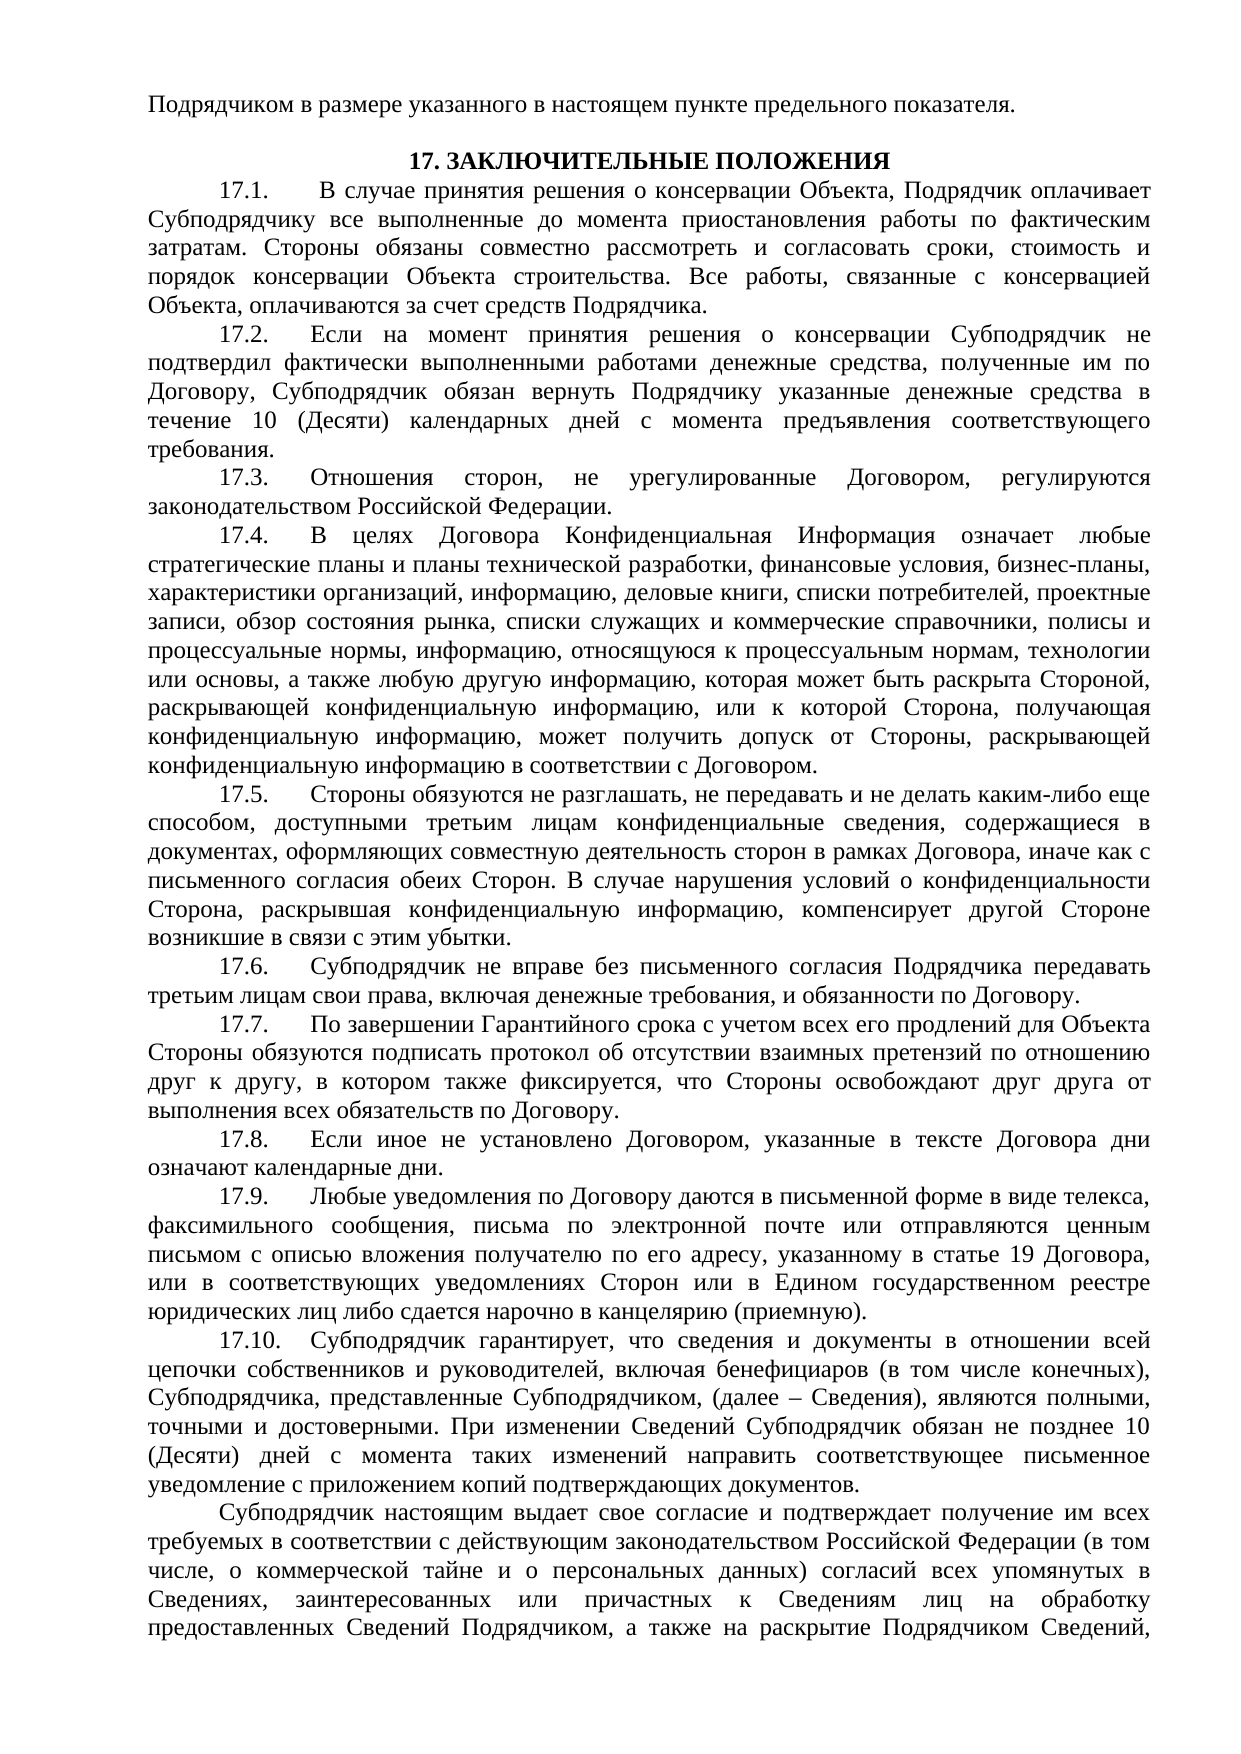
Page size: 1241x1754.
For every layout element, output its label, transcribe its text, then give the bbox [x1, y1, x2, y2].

list По завершении Гарантийного срока с учетом всех его продлений для Объекта Стороны обязуются подписать протокол об отсутствии взаимных претензий по отношению друг к другу, в котором также фиксируется, что Стороны освобождают друг друга от выполнения всех обязательств по Договору. [148, 1009, 1152, 1124]
list Субподрядчик не вправе без письменного согласия Подрядчика передавать третьим лицам свои права, включая денежные требования, и обязанности по Договору. [148, 951, 1152, 1009]
list В случае принятия решения о консервации Объекта, Подрядчик оплачивает Субподрядчику все выполненные до момента приостановления работы по фактическим затратам. Стороны обязаны совместно рассмотреть и согласовать сроки, стоимость и порядок консервации Объекта строительства. Все работы, связанные с консервацией Объекта, оплачиваются за счет средств Подрядчика. [148, 175, 1152, 319]
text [148, 89, 1152, 117]
list Любые уведомления по Договору даются в письменной форме в виде телекса, факсимильного сообщения, письма по электронной почте или отправляются ценным письмом с описью вложения получателю по его адресу, указанному в статье 19 Договора, или в соответствующих уведомлениях Сторон или в Едином государственном реестре юридических лиц либо сдается нарочно в канцелярию (приемную). [148, 1181, 1152, 1325]
list Если иное не установлено Договором, указанные в тексте Договора дни означают календарные дни. [148, 1124, 1152, 1181]
list Стороны обязуются не разглашать, не передавать и не делать каким-либо еще способом, доступными третьим лицам конфиденциальные сведения, содержащиеся в документах, оформляющих совместную деятельность сторон в рамках Договора, иначе как с письменного согласия обеих Сторон. В случае нарушения условий о конфиденциальности Сторона, раскрывшая конфиденциальную информацию, компенсирует другой Стороне возникшие в связи с этим убытки. [148, 779, 1152, 951]
list Отношения сторон, не урегулированные Договором, регулируются законодательством Российской Федерации. [148, 462, 1152, 520]
list Субподрядчик гарантирует, что сведения и документы в отношении всей цепочки собственников и руководителей, включая бенефициаров (в том числе конечных), Субподрядчика, представленные Субподрядчиком, (далее – Сведения), являются полными, точными и достоверными. При изменении Сведений Субподрядчик обязан не позднее 10 (Десяти) дней с момента таких изменений направить соответствующее письменное уведомление с приложением копий подтверждающих документов. [148, 1325, 1152, 1497]
list ЗАКЛЮЧИТЕЛЬНЫЕ ПОЛОЖЕНИЯ [148, 146, 1152, 175]
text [148, 1497, 1152, 1641]
list В целях Договора Конфиденциальная Информация означает любые стратегические планы и планы технической разработки, финансовые условия, бизнес-планы, характеристики организаций, информацию, деловые книги, списки потребителей, проектные записи, обзор состояния рынка, списки служащих и коммерческие справочники, полисы и процессуальные нормы, информацию, относящуюся к процессуальным нормам, технологии или основы, а также любую другую информацию, которая может быть раскрыта Стороной, раскрывающей конфиденциальную информацию, или к которой Сторона, получающая конфиденциальную информацию, может получить допуск от Стороны, раскрывающей конфиденциальную информацию в соответствии с Договором. [148, 520, 1152, 779]
list Если на момент принятия решения о консервации Субподрядчик не подтвердил фактически выполненными работами денежные средства, полученные им по Договору, Субподрядчик обязан вернуть Подрядчику указанные денежные средства в течение 10 (Десяти) календарных дней с момента предъявления соответствующего требования. [148, 319, 1152, 462]
